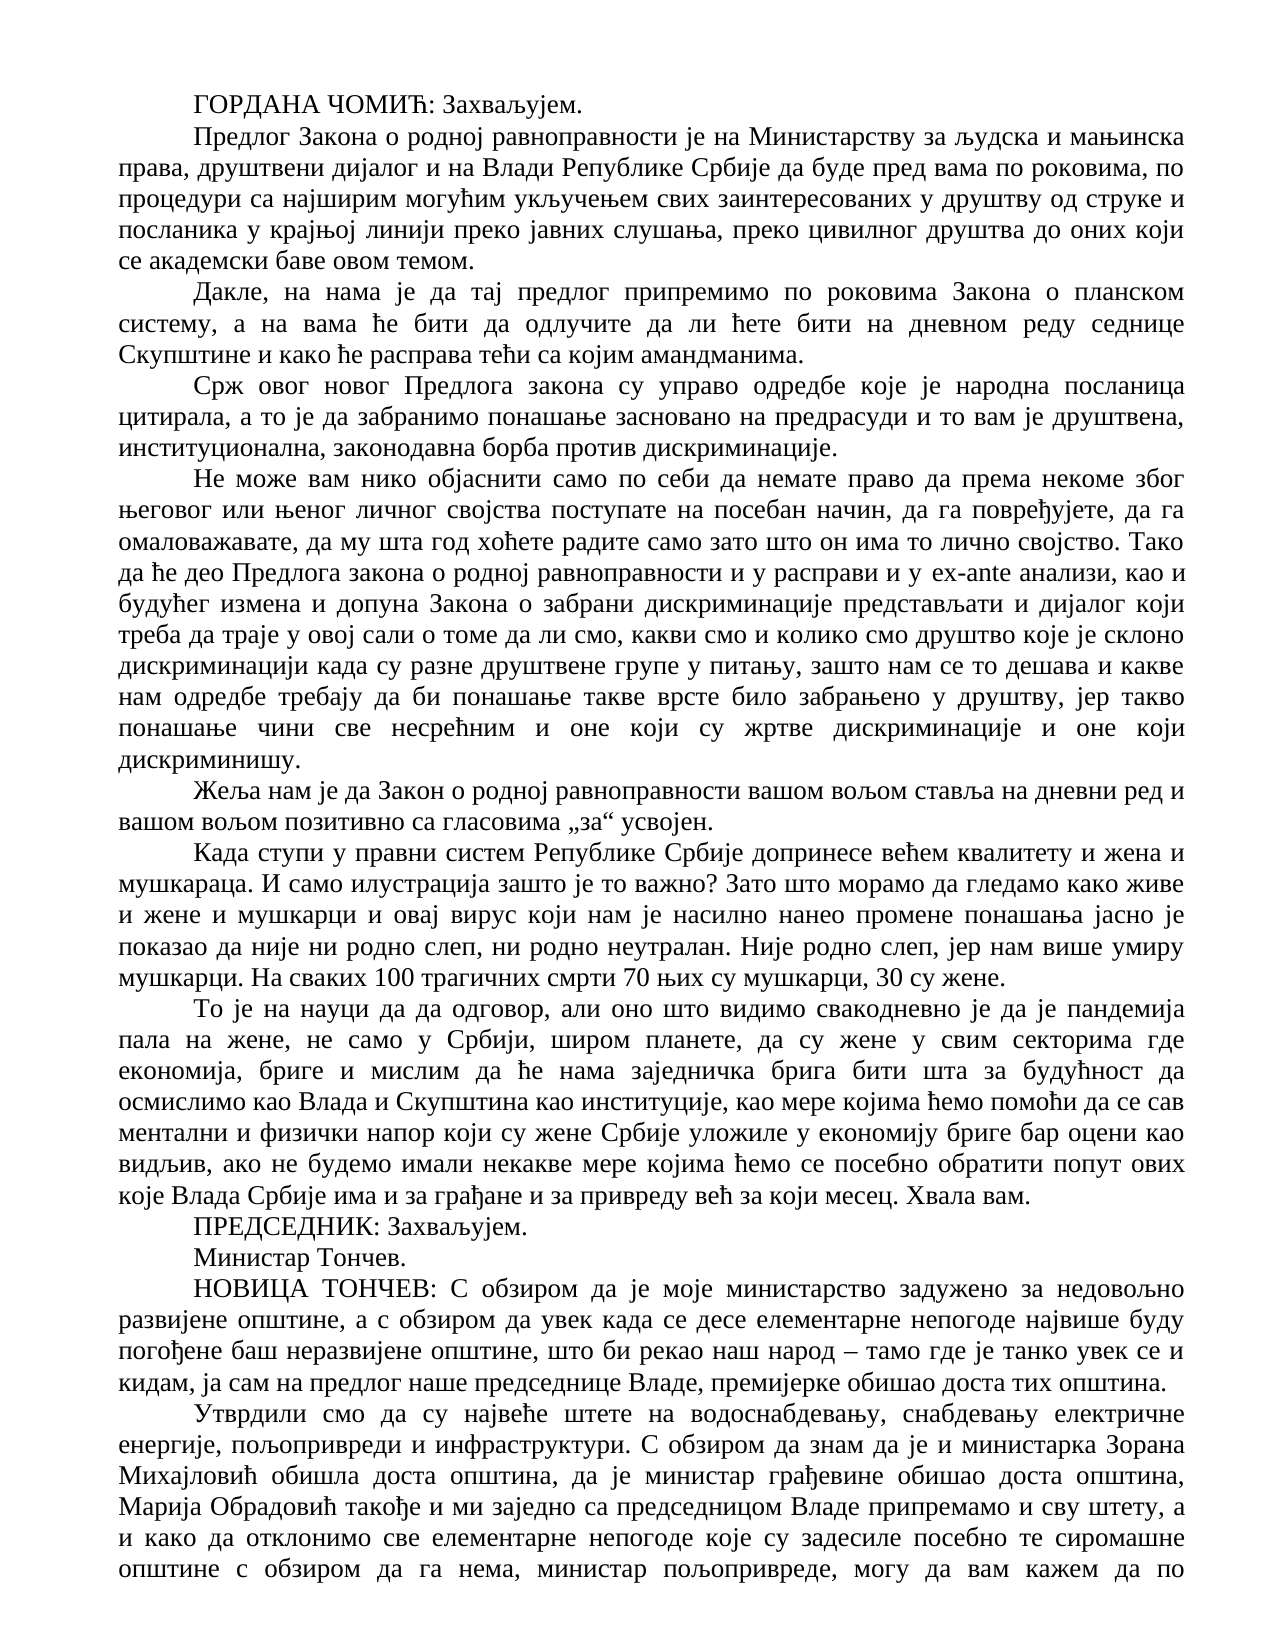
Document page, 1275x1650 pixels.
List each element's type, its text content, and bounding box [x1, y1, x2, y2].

text Када ступи у правни систем Републике Србије допринесе већем квалитету и жена и мушкараца. И само илустрација зашто је то важно? Зато што морамо да гледамо како живе и жене и мушкарци и овај вирус који нам је насилно нанео промене понашања јасно је показао да није ни родно слеп, ни родно неутралан. Није родно слеп, јер нам више умиру мушкарци. На сваких 100 трагичних смрти 70 њих су мушкарци, 30 су жене. [118, 836, 1186, 992]
text Срж овог новог Предлога закона су управо одредбе које је народна посланица цитирала, а то је да забранимо понашање засновано на предрасуди и то вам је друштвена, институционална, законодавна борба против дискриминације. [118, 369, 1186, 462]
text Дакле, на нама је да тај предлог припремимо по роковима Закона о планском систему, а на вама ће бити да одлучите да ли ћете бити на дневном реду седнице Скупштине и како ће расправа тећи са којим амандманима. [118, 276, 1186, 369]
text ГОРДАНА ЧОМИЋ: Захваљујем. [118, 89, 1186, 120]
text ПРЕДСЕДНИК: Захваљујем. [118, 1210, 1186, 1241]
text НОВИЦА ТОНЧЕВ: С обзиром да је моје министарство задужено за недовољно развијене општине, а с обзиром да увек када се десе елементарне непогоде највише буду погођене баш неразвијене општине, што би рекао наш народ – тамо где је танко увек се и кидам, ја сам на предлог наше председнице Владе, премијерке обишао доста тих општина. [118, 1272, 1186, 1397]
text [118, 1397, 1186, 1584]
text Предлог Закона о родној равноправности је на Министарству за људска и мањинска права, друштвени дијалог и на Влади Републике Србије да буде пред вама по роковима, по процедури са најширим могућим укључењем свих заинтересованих у друштву од струке и посланика у крајњој линији преко јавних слушања, преко цивилног друштва до оних који се академски баве овом темом. [118, 120, 1186, 276]
text Не може вам нико објаснити само по себи да немате право да према некоме због његовог или њеног личног својства поступате на посебан начин, да га повређујете, да га омаловажавате, да му шта год хоћете радите само зато што он има то лично својство. Тако да ће део Предлога закона о родној равноправности и у расправи и у ex-ante анализи, као и будућег измена и допуна Закона о забрани дискриминације представљати и дијалог који треба да траје у овој сали о томе да ли смо, какви смо и колико смо друштво које је склоно дискриминацији када су разне друштвене групе у питању, зашто нам се то дешава и какве нам одредбе требају да би понашање такве врсте било забрањено у друштву, јер такво понашање чини све несрећним и оне који су жртве дискриминације и оне који дискриминишу. [118, 462, 1186, 774]
text Министар Тончев. [118, 1241, 1186, 1272]
text То је на науци да да одговор, али оно што видимо свакодневно је да је пандемија пала на жене, не само у Србији, широм планете, да су жене у свим секторима где економија, бриге и мислим да ће нама заједничка брига бити шта за будућност да осмислимо као Влада и Скупштина као институције, као мере којима ћемо помоћи да се сав ментални и физички напор који су жене Србије уложиле у економију бриге бар оцени као видљив, ако не будемо имали некакве мере којима ћемо се посебно обратити попут ових које Влада Србије има и за грађане и за привреду већ за који месец. Хвала вам. [118, 992, 1186, 1210]
text Жеља нам је да Закон о родној равноправности вашом вољом ставља на дневни ред и вашом вољом позитивно са гласовима „за“ усвојен. [118, 774, 1186, 836]
